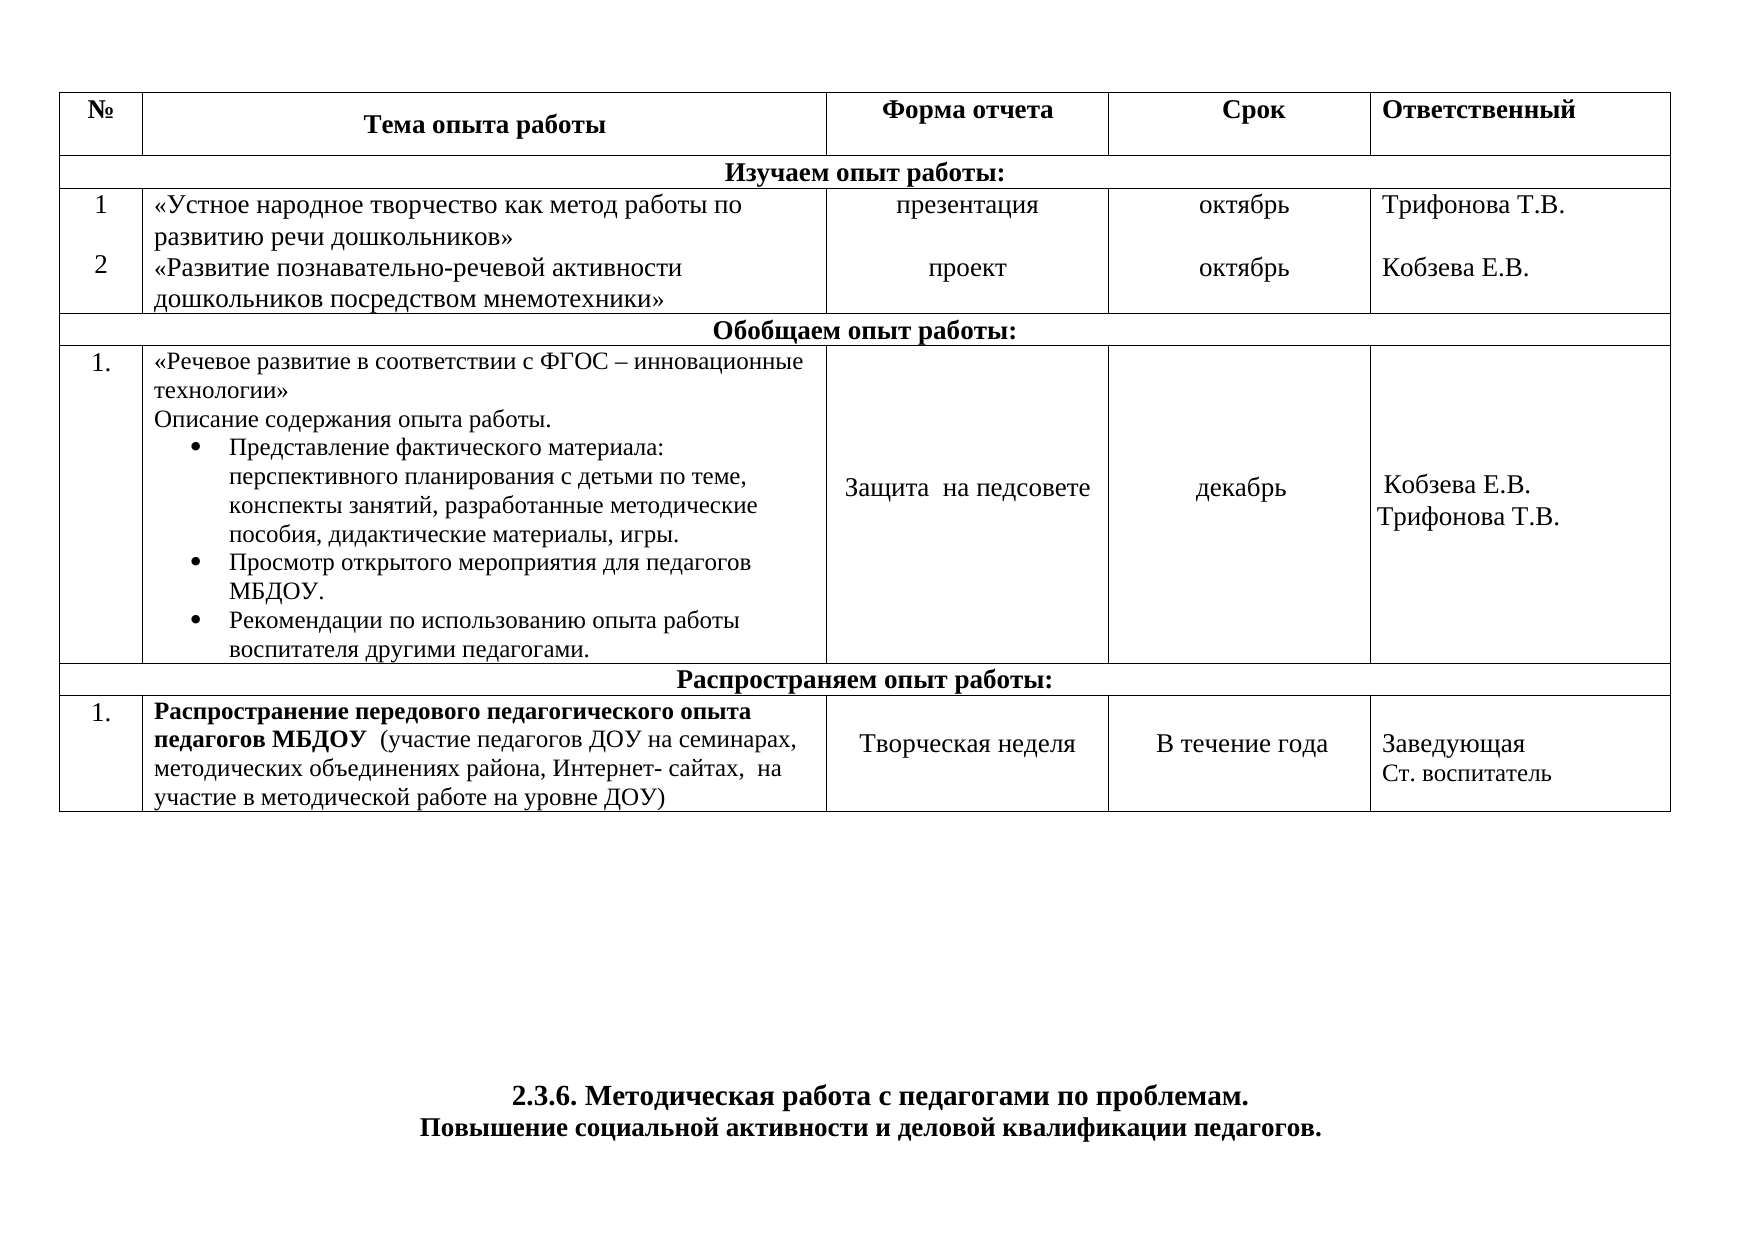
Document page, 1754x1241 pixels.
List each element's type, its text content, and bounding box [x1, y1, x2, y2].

table_cell Обобщаем опыт работы: [60, 314, 1670, 345]
table_cell Распространяем опыт работы: [60, 664, 1670, 695]
table_cell Защита на педсовете [827, 346, 1108, 662]
table_cell Творческая неделя [827, 696, 1108, 811]
table_header Форма отчета [827, 93, 1108, 155]
table_cell Кобзева Е.В. Трифонова Т.В. [1371, 346, 1670, 662]
text 2.3.6. Методическая работа с педагогами по проблемам. [63, 1078, 1698, 1111]
table_cell Трифонова Т.В. Кобзева Е.В. [1371, 189, 1670, 313]
table_header № [60, 93, 142, 155]
table_cell Распространение передового педагогического опыта педагогов МБДОУ (участие педагогов ДОУ на семинарах, методических объединениях района, Интернет- сайтах, на участие в методической работе на уровне ДОУ) [143, 696, 826, 811]
table_cell 1. [60, 696, 142, 811]
table_cell презентация проект [827, 189, 1108, 313]
table_cell Изучаем опыт работы: [60, 156, 1670, 187]
table_cell декабрь [1109, 346, 1370, 662]
table_cell «Речевое развитие в соответствии с ФГОС – инновационные технологии» Описание содержания опыта работы. Представление фактического материала: перспективного планирования с детьми по теме, конспекты занятий, разработанные методические пособия, дидактические материалы, игры. Просмотр открытого мероприятия для педагогов МБДОУ. Рекомендации по использованию опыта работы воспитателя другими педагогами. [143, 346, 826, 662]
table_header Ответственный [1371, 93, 1670, 155]
table_cell «Устное народное творчество как метод работы по развитию речи дошкольников» «Развитие познавательно-речевой активности дошкольников посредством мнемотехники» [143, 189, 826, 313]
table_header Срок [1109, 93, 1370, 155]
table_cell 1 2 [60, 189, 142, 313]
table_cell Заведующая Ст. воспитатель [1371, 696, 1670, 811]
table_cell В течение года [1109, 696, 1370, 811]
text Повышение социальной активности и деловой квалификации педагогов. [44, 1111, 1698, 1142]
table_cell октябрь октябрь [1109, 189, 1370, 313]
table_header Тема опыта работы [143, 93, 826, 155]
table_cell 1. [60, 346, 142, 662]
